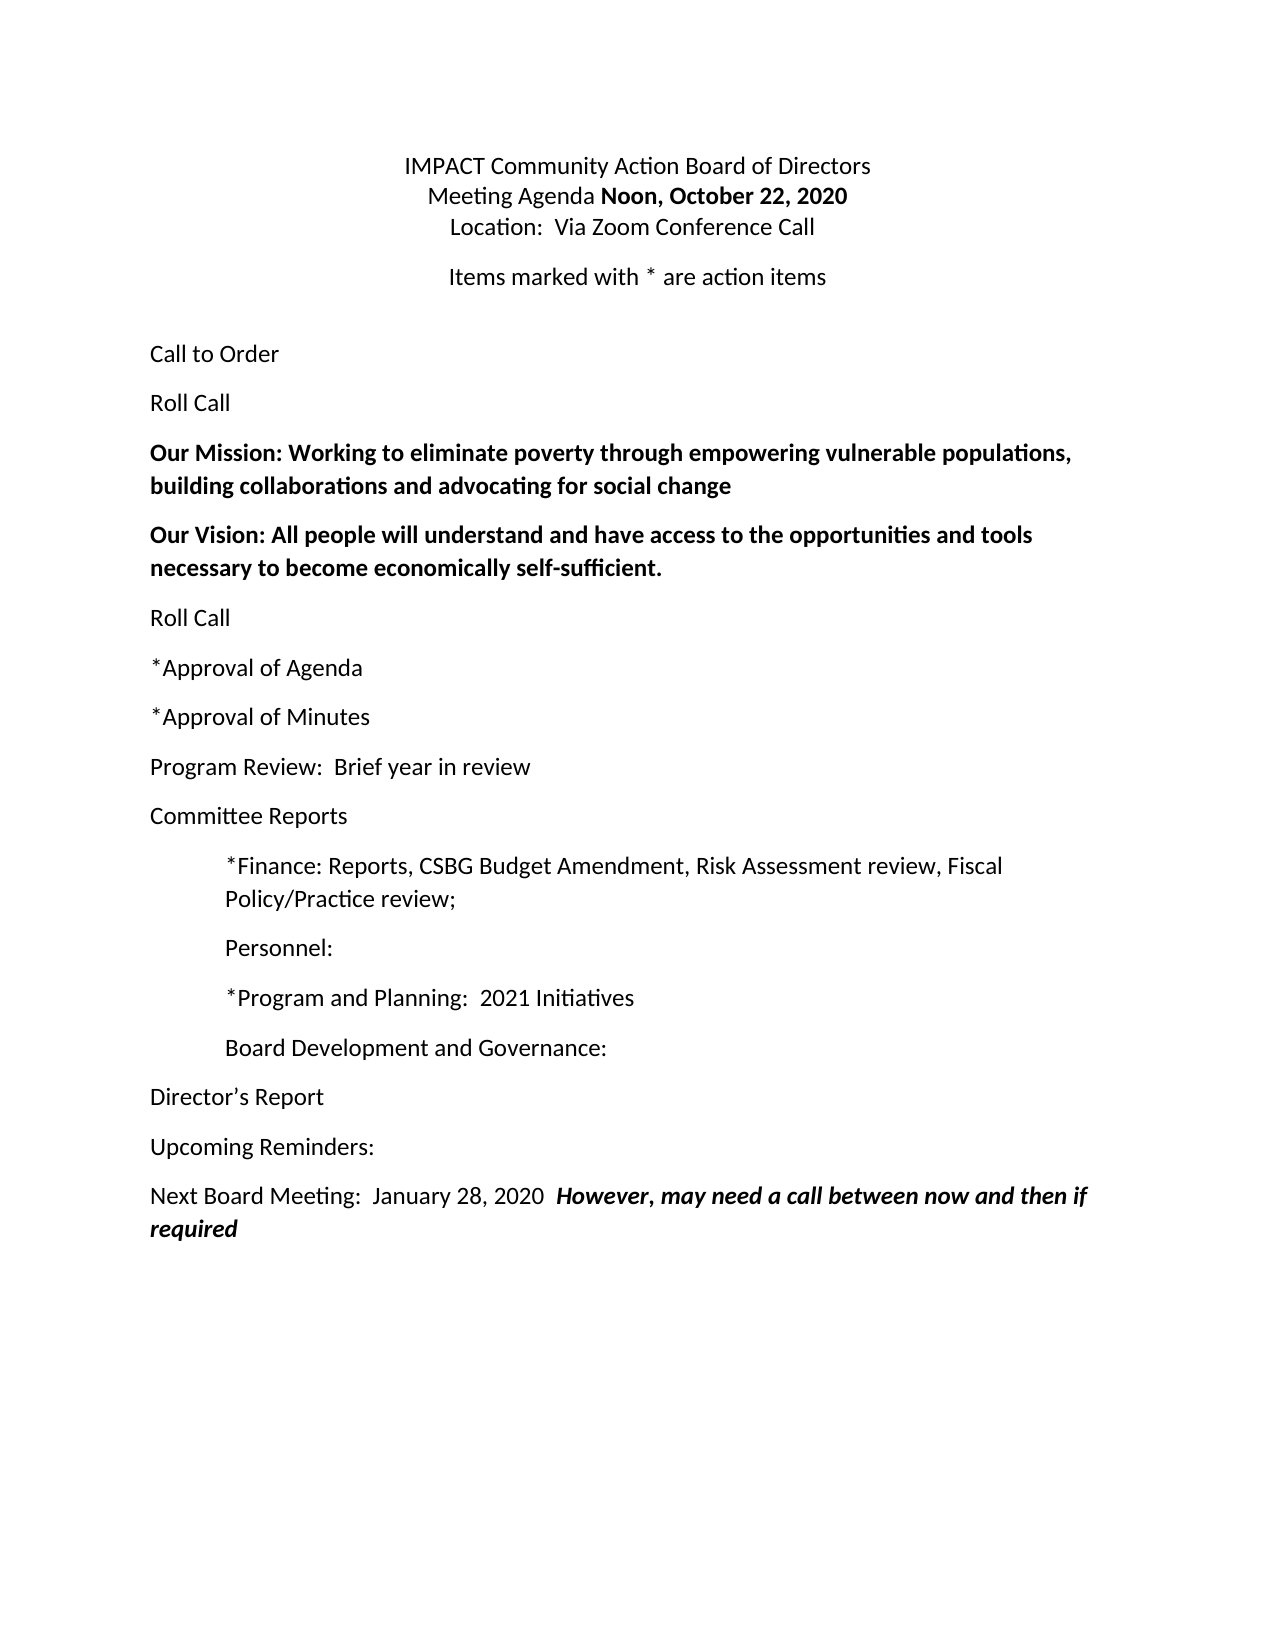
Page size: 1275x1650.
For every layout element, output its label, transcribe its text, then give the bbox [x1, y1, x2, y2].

text *Approval of Agenda [150, 652, 1125, 682]
text Location: Via Zoom Conference Call [375, 211, 1125, 242]
text *Program and Planning: 2021 Initiatives [225, 982, 1125, 1013]
text Program Review: Brief year in review [150, 751, 1125, 781]
text Our Vision: All people will understand and have access to the opportunities and tools necessary to become economically self-sufficient. [150, 520, 1125, 583]
text Board Development and Governance: [225, 1032, 1125, 1062]
text Personnel: [150, 933, 1125, 963]
text Roll Call [150, 602, 1125, 633]
text Items marked with * are action items [150, 261, 1125, 291]
text *Approval of Minutes [150, 701, 1125, 732]
text Call to Order [150, 338, 1125, 368]
text Committee Reports [150, 801, 1125, 831]
text Meeting Agenda Noon, October 22, 2020 [150, 181, 1125, 211]
text Roll Call [150, 388, 1125, 418]
text Next Board Meeting: January 28, 2020 However, may need a call between now and then if required [150, 1181, 1125, 1244]
text *Finance: Reports, CSBG Budget Amendment, Risk Assessment review, Fiscal Policy/Practice review; [225, 850, 1125, 913]
text Upcoming Reminders: [150, 1131, 1125, 1161]
text Our Mission: Working to eliminate poverty through empowering vulnerable populations, building collaborations and advocating for social change [150, 437, 1125, 501]
text Director’s Report [150, 1081, 1125, 1112]
text IMPACT Community Action Board of Directors [150, 150, 1125, 181]
